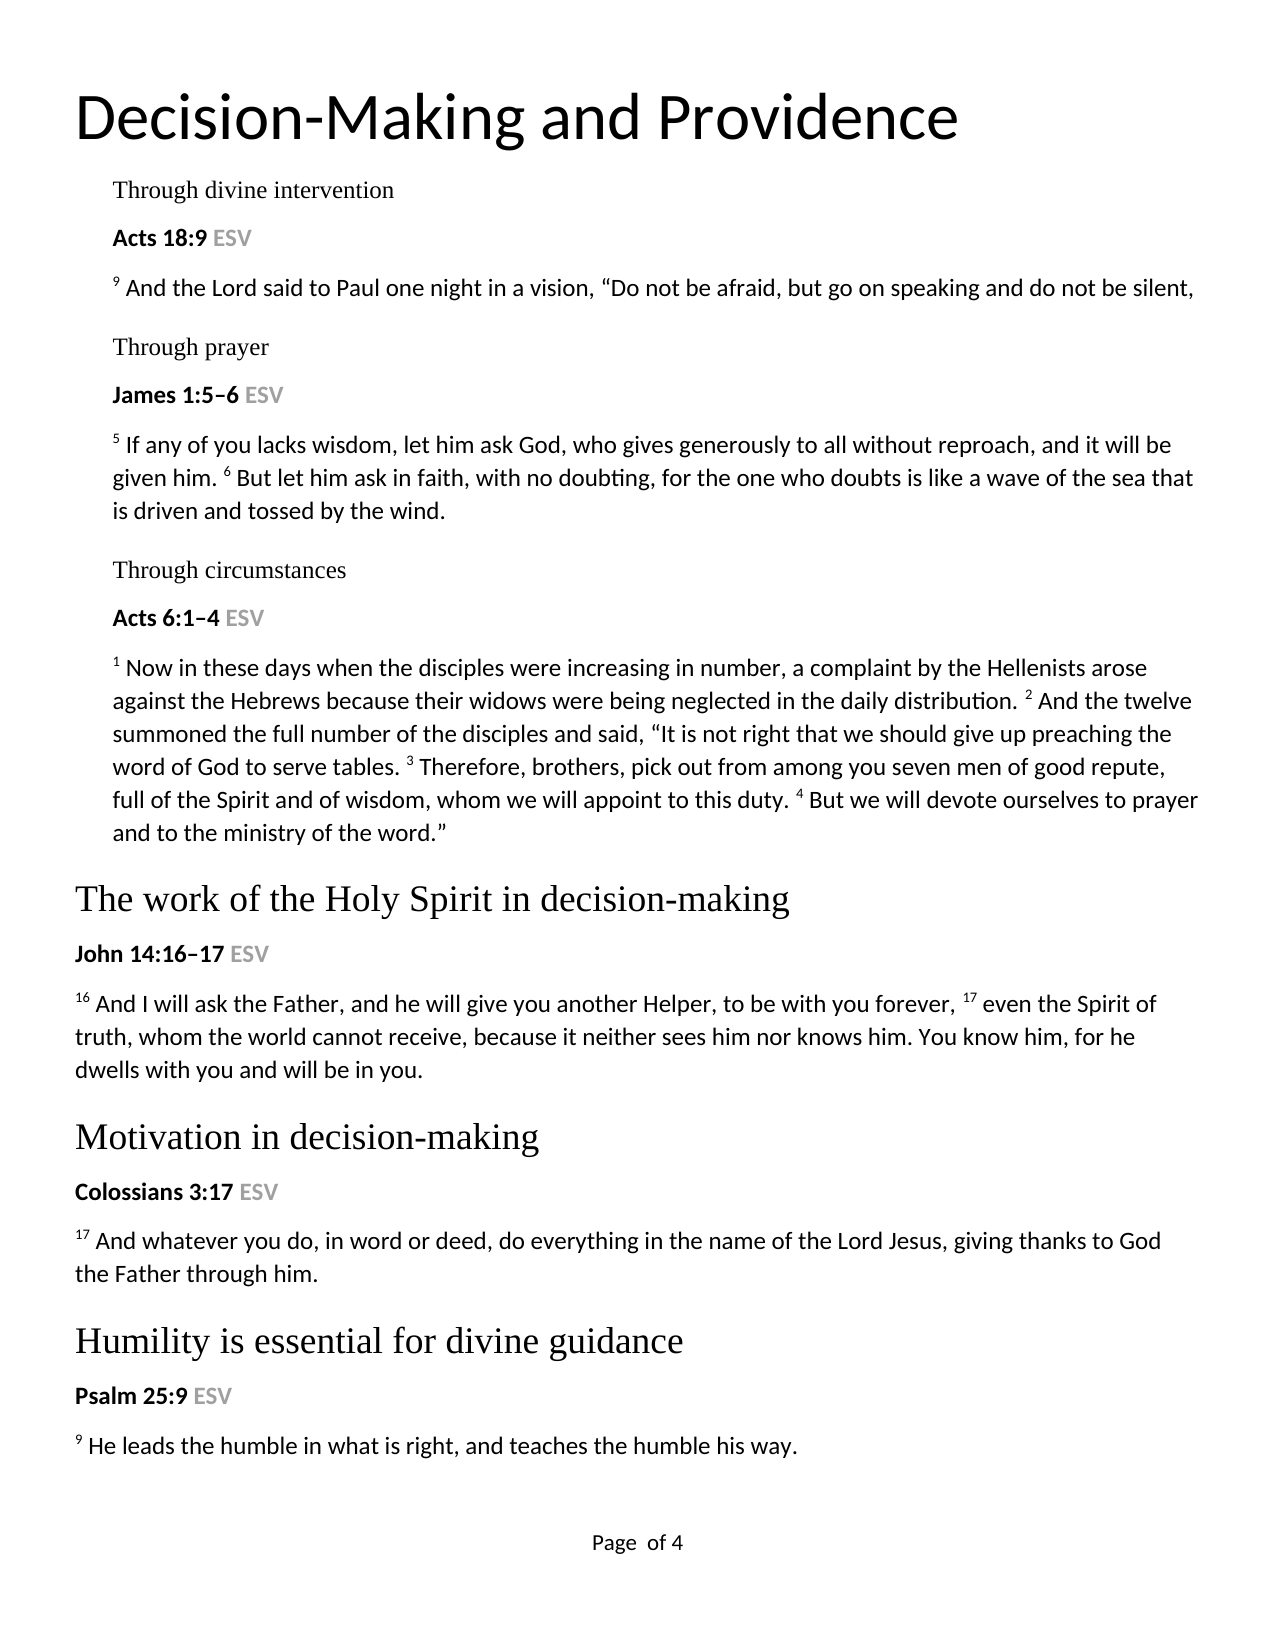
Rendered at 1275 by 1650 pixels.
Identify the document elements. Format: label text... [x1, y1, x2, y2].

text 9 He leads the humble in what is right, and teaches the humble his way. [75, 1430, 1200, 1460]
text John 14:16–17 ESV [75, 939, 1200, 969]
text Acts 18:9 ESV [112, 223, 1200, 253]
text 1 Now in these days when the disciples were increasing in number, a complaint by the Hellenists arose against the Hebrews because their widows were being neglected in the daily distribution. 2 And the twelve summoned the full number of the disciples and said, “It is not right that we should give up preaching the word of God to serve tables. 3 Therefore, brothers, pick out from among you seven men of good repute, full of the Spirit and of wisdom, whom we will appoint to this duty. 4 But we will devote ourselves to prayer and to the ministry of the word.” [112, 652, 1200, 847]
subtitle Through prayer [112, 332, 1200, 361]
text James 1:5–6 ESV [112, 380, 1200, 410]
text 9 And the Lord said to Paul one night in a vision, “Do not be afraid, but go on speaking and do not be silent, [112, 272, 1200, 303]
text Psalm 25:9 ESV [75, 1380, 1200, 1411]
text 16 And I will ask the Father, and he will give you another Helper, to be with you forever, 17 even the Spirit of truth, whom the world cannot receive, because it neither sees him nor knows him. You know him, for he dwells with you and will be in you. [75, 988, 1200, 1084]
text Colossians 3:17 ESV [75, 1176, 1200, 1206]
subtitle Through divine intervention [112, 175, 1200, 204]
text Acts 6:1–4 ESV [112, 603, 1200, 633]
subtitle Humility is essential for divine guidance [75, 1318, 1200, 1362]
text 17 And whatever you do, in word or deed, do everything in the name of the Lord Jesus, giving thanks to God the Father through him. [75, 1226, 1200, 1289]
subtitle Motivation in decision-making [75, 1114, 1200, 1157]
text 5 If any of you lacks wisdom, let him ask God, who gives generously to all without reproach, and it will be given him. 6 But let him ask in faith, with no doubting, for the one who doubts is like a wave of the sea that is driven and tossed by the wind. [112, 429, 1200, 526]
subtitle The work of the Holy Spirit in decision-making [75, 877, 1200, 920]
subtitle Through circumstances [112, 555, 1200, 584]
